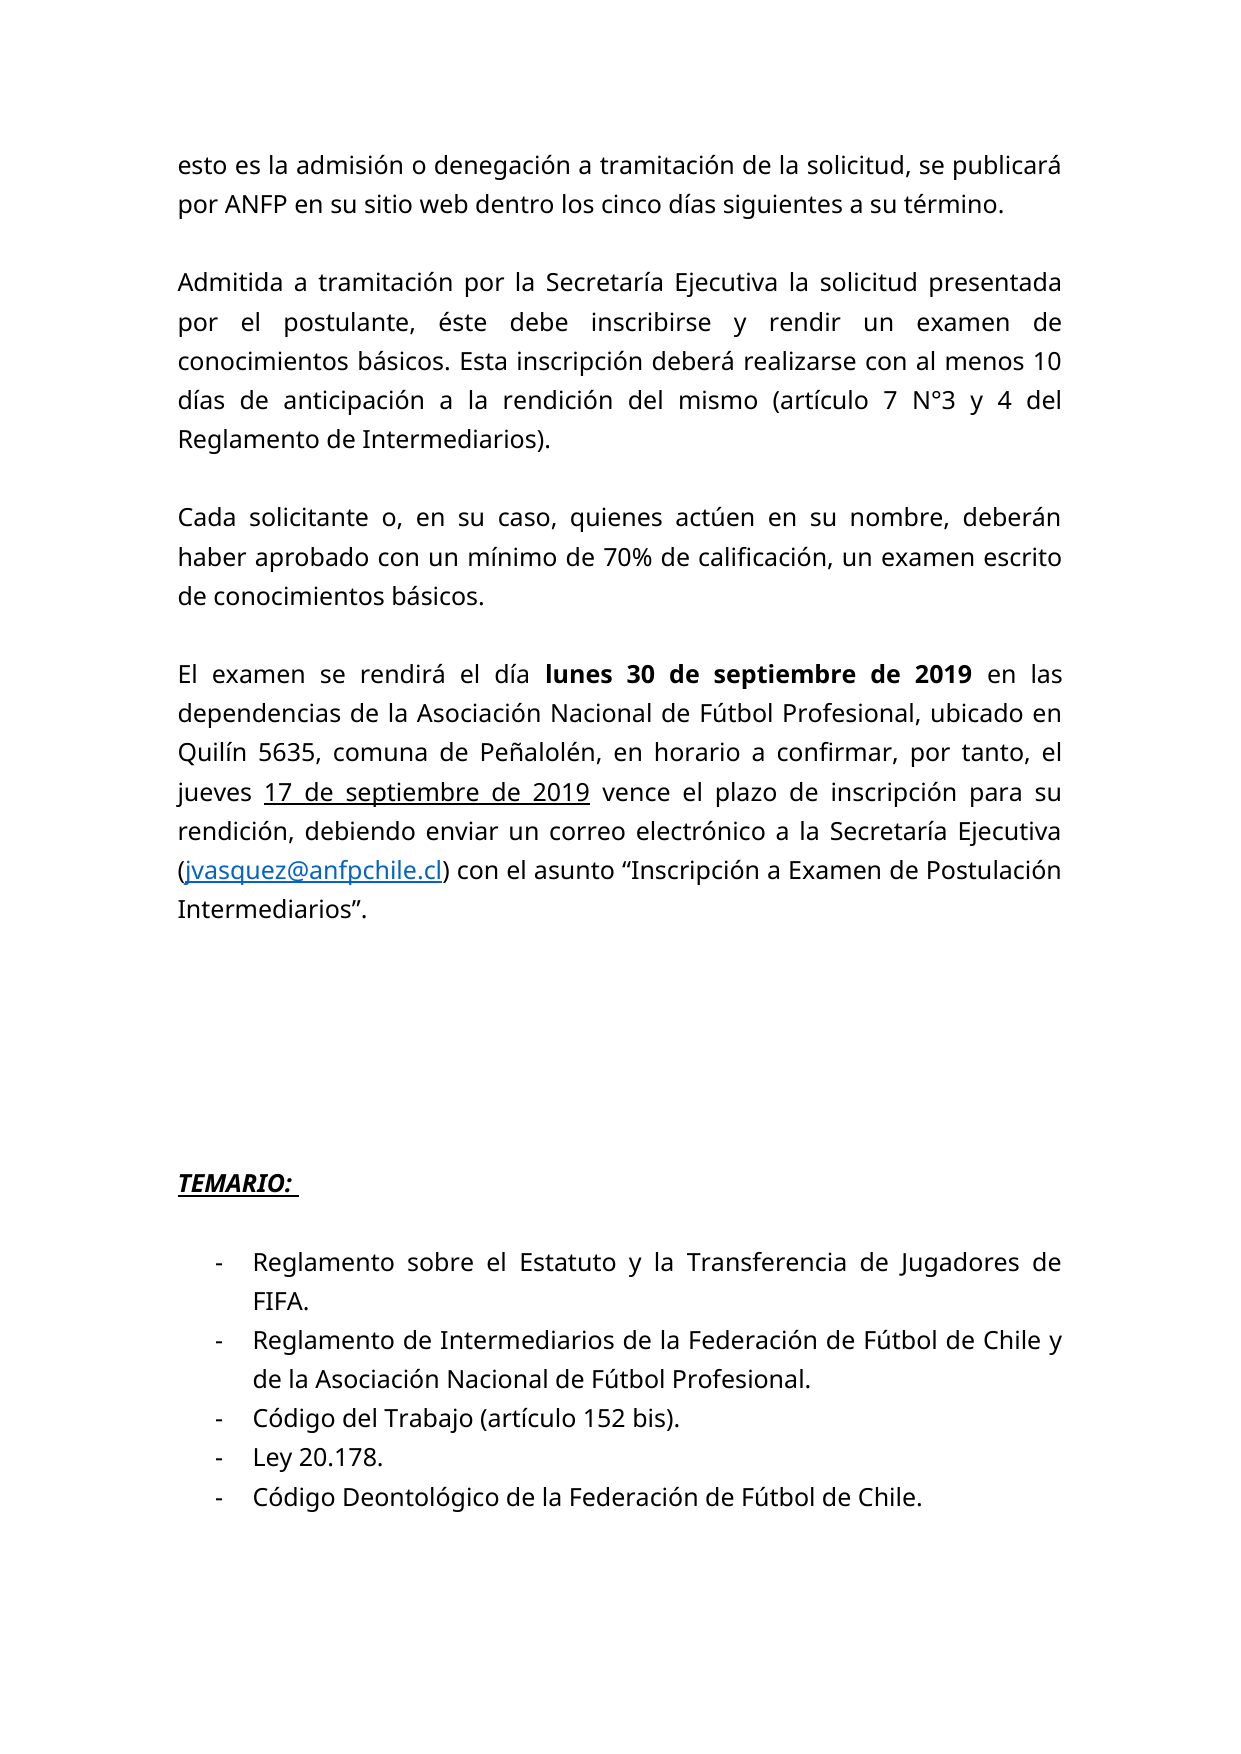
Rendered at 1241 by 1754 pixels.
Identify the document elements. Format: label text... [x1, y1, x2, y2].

list Reglamento de Intermediarios de la Federación de Fútbol de Chile y de la Asociación Nacional de Fútbol Profesional. [215, 1323, 1063, 1396]
text El examen se rendirá el día lunes 30 de septiembre de 2019 en las dependencias de la Asociación Nacional de Fútbol Profesional, ubicado en Quilín 5635, comuna de Peñalolén, en horario a confirmar, por tanto, el jueves 17 de septiembre de 2019 vence el plazo de inscripción para su rendición, debiendo enviar un correo electrónico a la Secretaría Ejecutiva (jvasquez@anfpchile.cl) con el asunto “Inscripción a Examen de Postulación Intermediarios”. [177, 657, 1063, 926]
text Admitida a tramitación por la Secretaría Ejecutiva la solicitud presentada por el postulante, éste debe inscribirse y rendir un examen de conocimientos básicos. Esta inscripción deberá realizarse con al menos 10 días de anticipación a la rendición del mismo (artículo 7 N°3 y 4 del Reglamento de Intermediarios). [177, 265, 1063, 456]
text TEMARIO: [177, 1166, 1063, 1200]
list Código del Trabajo (artículo 152 bis). [215, 1401, 1063, 1435]
text Cada solicitante o, en su caso, quienes actúen en su nombre, deberán haber aprobado con un mínimo de 70% de calificación, un examen escrito de conocimientos básicos. [177, 500, 1063, 612]
list Reglamento sobre el Estatuto y la Transferencia de Jugadores de FIFA. [215, 1244, 1063, 1317]
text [177, 148, 1063, 221]
list Código Deontológico de la Federación de Fútbol de Chile. [215, 1479, 1063, 1513]
list Ley 20.178. [215, 1440, 1063, 1474]
